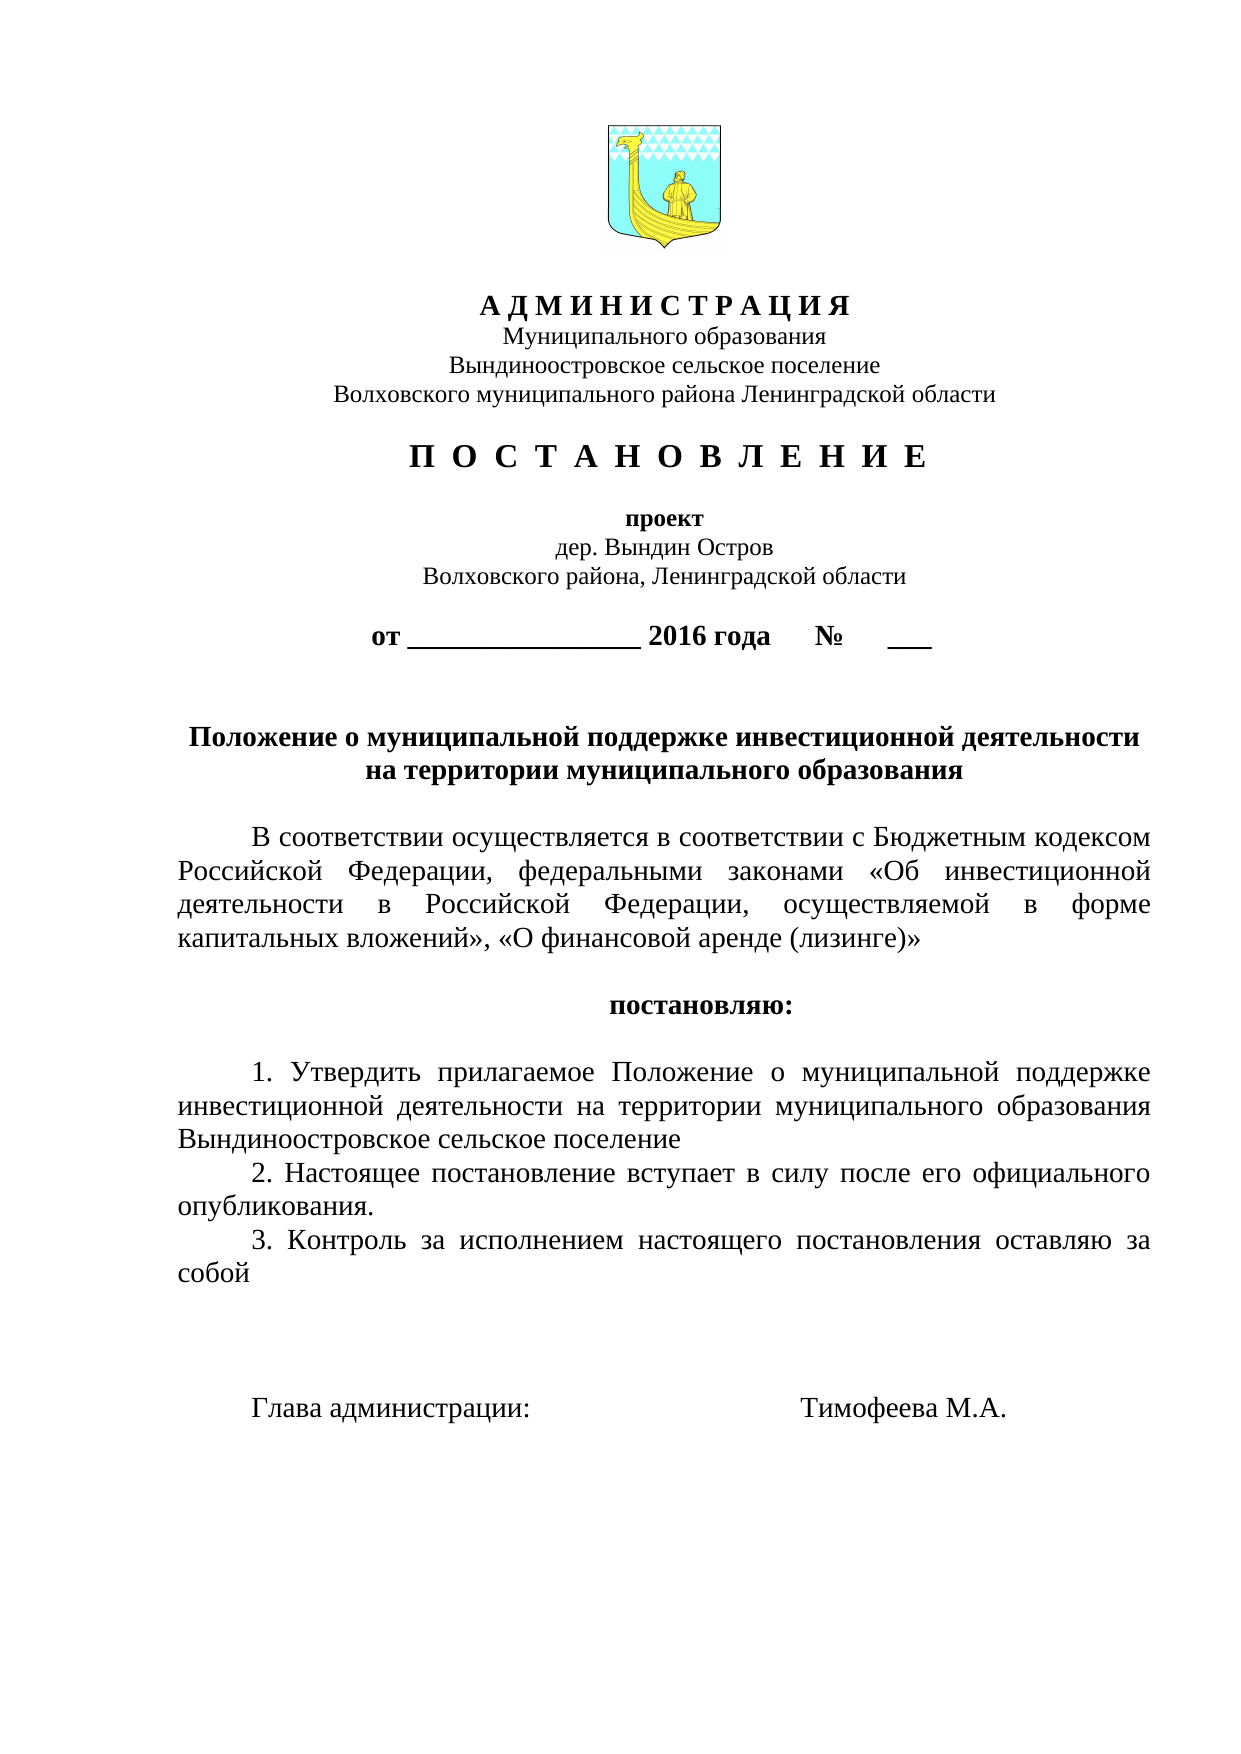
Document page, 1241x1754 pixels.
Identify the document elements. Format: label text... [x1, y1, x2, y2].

text Волховского района, Ленинградской области [177, 561, 1152, 589]
text постановляю: [177, 987, 1152, 1021]
text проект [177, 503, 1152, 532]
text 3. Контроль за исполнением настоящего постановления оставляю за собой [177, 1222, 1152, 1289]
text Волховского муниципального района Ленинградской области [177, 379, 1152, 407]
text от ________________ 2016 года № ___ [158, 618, 1144, 652]
text В соответствии осуществляется в соответствии с Бюджетным кодексом Российской Федерации, федеральными законами «Об инвестиционной деятельности в Российской Федерации, осуществляемой в форме капитальных вложений», «О финансовой аренде (лизинге)» [177, 819, 1152, 954]
picture [599, 118, 730, 254]
title Муниципального образования [177, 321, 1152, 350]
title А Д М И Н И С Т Р А Ц И Я [177, 288, 1152, 321]
text Глава администрации: Тимофеева М.А. [177, 1390, 1152, 1423]
text 1. Утвердить прилагаемое Положение о муниципальной поддержке инвестиционной деятельности на территории муниципального образования Вындиноостровское сельское поселение [177, 1054, 1152, 1155]
text Вындиноостровское сельское поселение [177, 350, 1152, 379]
text 2. Настоящее постановление вступает в силу после его официального опубликования. [177, 1155, 1152, 1222]
subtitle П О С Т А Н О В Л Е Н И Е [177, 436, 1152, 474]
text Положение о муниципальной поддержке инвестиционной деятельности на территории муниципального образования [177, 719, 1152, 786]
text дер. Вындин Остров [177, 532, 1152, 561]
